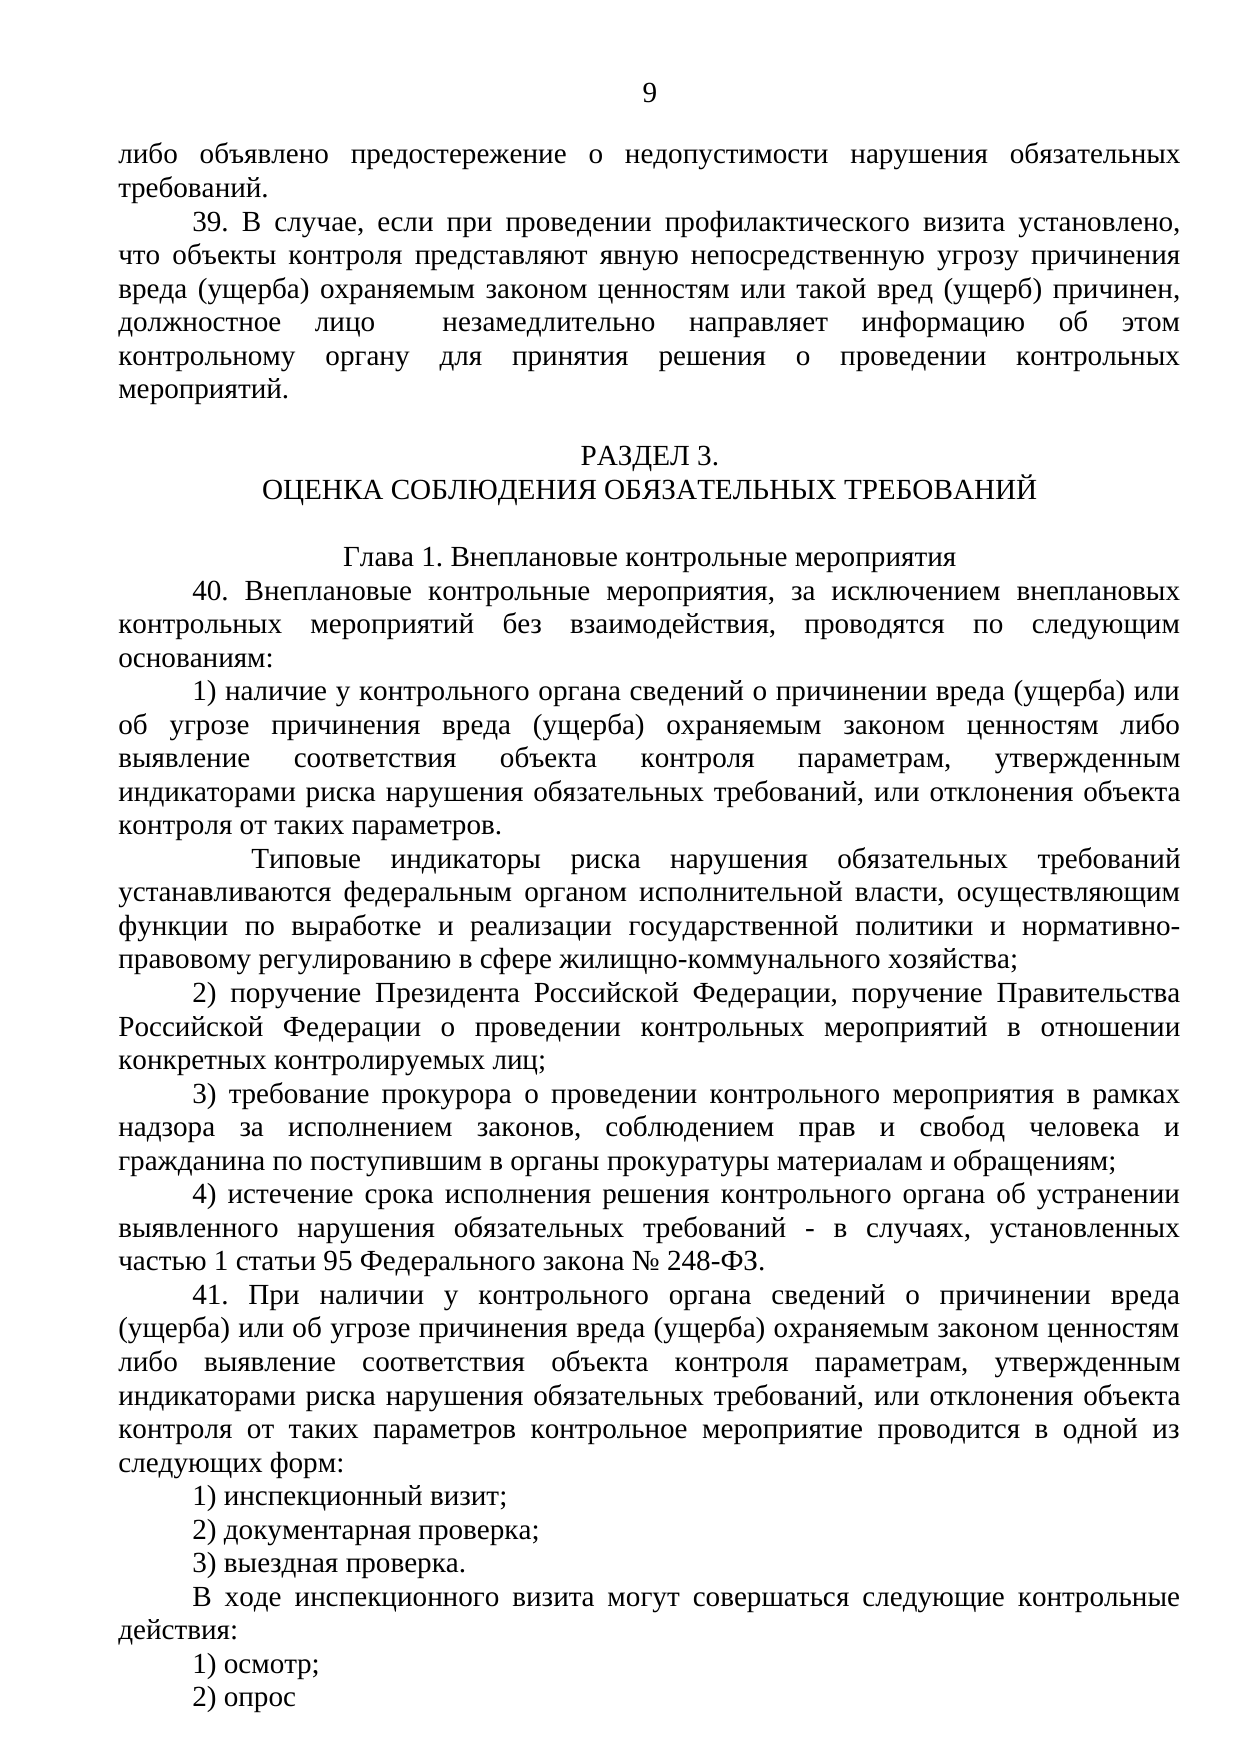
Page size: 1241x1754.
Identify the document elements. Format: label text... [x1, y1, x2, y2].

text Глава 1. Внеплановые контрольные мероприятия [118, 539, 1181, 573]
text 40. Внеплановые контрольные мероприятия, за исключением внеплановых контрольных мероприятий без взаимодействия, проводятся по следующим основаниям: [118, 573, 1181, 673]
text 41. При наличии у контрольного органа сведений о причинении вреда (ущерба) или об угрозе причинения вреда (ущерба) охраняемым законом ценностям либо выявление соответствия объекта контроля параметрам, утвержденным индикаторами риска нарушения обязательных требований, или отклонения объекта контроля от таких параметров контрольное мероприятие проводится в одной из следующих форм: [118, 1277, 1181, 1478]
text 1) наличие у контрольного органа сведений о причинении вреда (ущерба) или об угрозе причинения вреда (ущерба) охраняемым законом ценностям либо выявление соответствия объекта контроля параметрам, утвержденным индикаторами риска нарушения обязательных требований, или отклонения объекта контроля от таких параметров. [118, 673, 1181, 841]
text РАЗДЕЛ 3. [118, 438, 1181, 472]
text Типовые индикаторы риска нарушения обязательных требований устанавливаются федеральным органом исполнительной власти, осуществляющим функции по выработке и реализации государственной политики и нормативно-правовому регулированию в сфере жилищно-коммунального хозяйства; [118, 841, 1181, 975]
text 1) осмотр; [118, 1646, 1181, 1679]
text 2) опрос [118, 1679, 1181, 1713]
text ОЦЕНКА СОБЛЮДЕНИЯ ОБЯЗАТЕЛЬНЫХ ТРЕБОВАНИЙ [118, 472, 1181, 506]
text 1) инспекционный визит; [118, 1478, 1181, 1512]
text 2) поручение Президента Российской Федерации, поручение Правительства Российской Федерации о проведении контрольных мероприятий в отношении конкретных контролируемых лиц; [118, 975, 1181, 1076]
text В ходе инспекционного визита могут совершаться следующие контрольные действия: [118, 1579, 1181, 1646]
text 3) выездная проверка. [118, 1545, 1181, 1579]
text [118, 137, 1181, 204]
text 4) истечение срока исполнения решения контрольного органа об устранении выявленного нарушения обязательных требований - в случаях, установленных частью 1 статьи 95 Федерального закона № 248-ФЗ. [118, 1176, 1181, 1277]
text 2) документарная проверка; [118, 1512, 1181, 1545]
text 3) требование прокурора о проведении контрольного мероприятия в рамках надзора за исполнением законов, соблюдением прав и свобод человека и гражданина по поступившим в органы прокуратуры материалам и обращениям; [118, 1076, 1181, 1176]
text 39. В случае, если при проведении профилактического визита установлено, что объекты контроля представляют явную непосредственную угрозу причинения вреда (ущерба) охраняемым законом ценностям или такой вред (ущерб) причинен, должностное лицо незамедлительно направляет информацию об этом контрольному органу для принятия решения о проведении контрольных мероприятий. [118, 204, 1181, 405]
